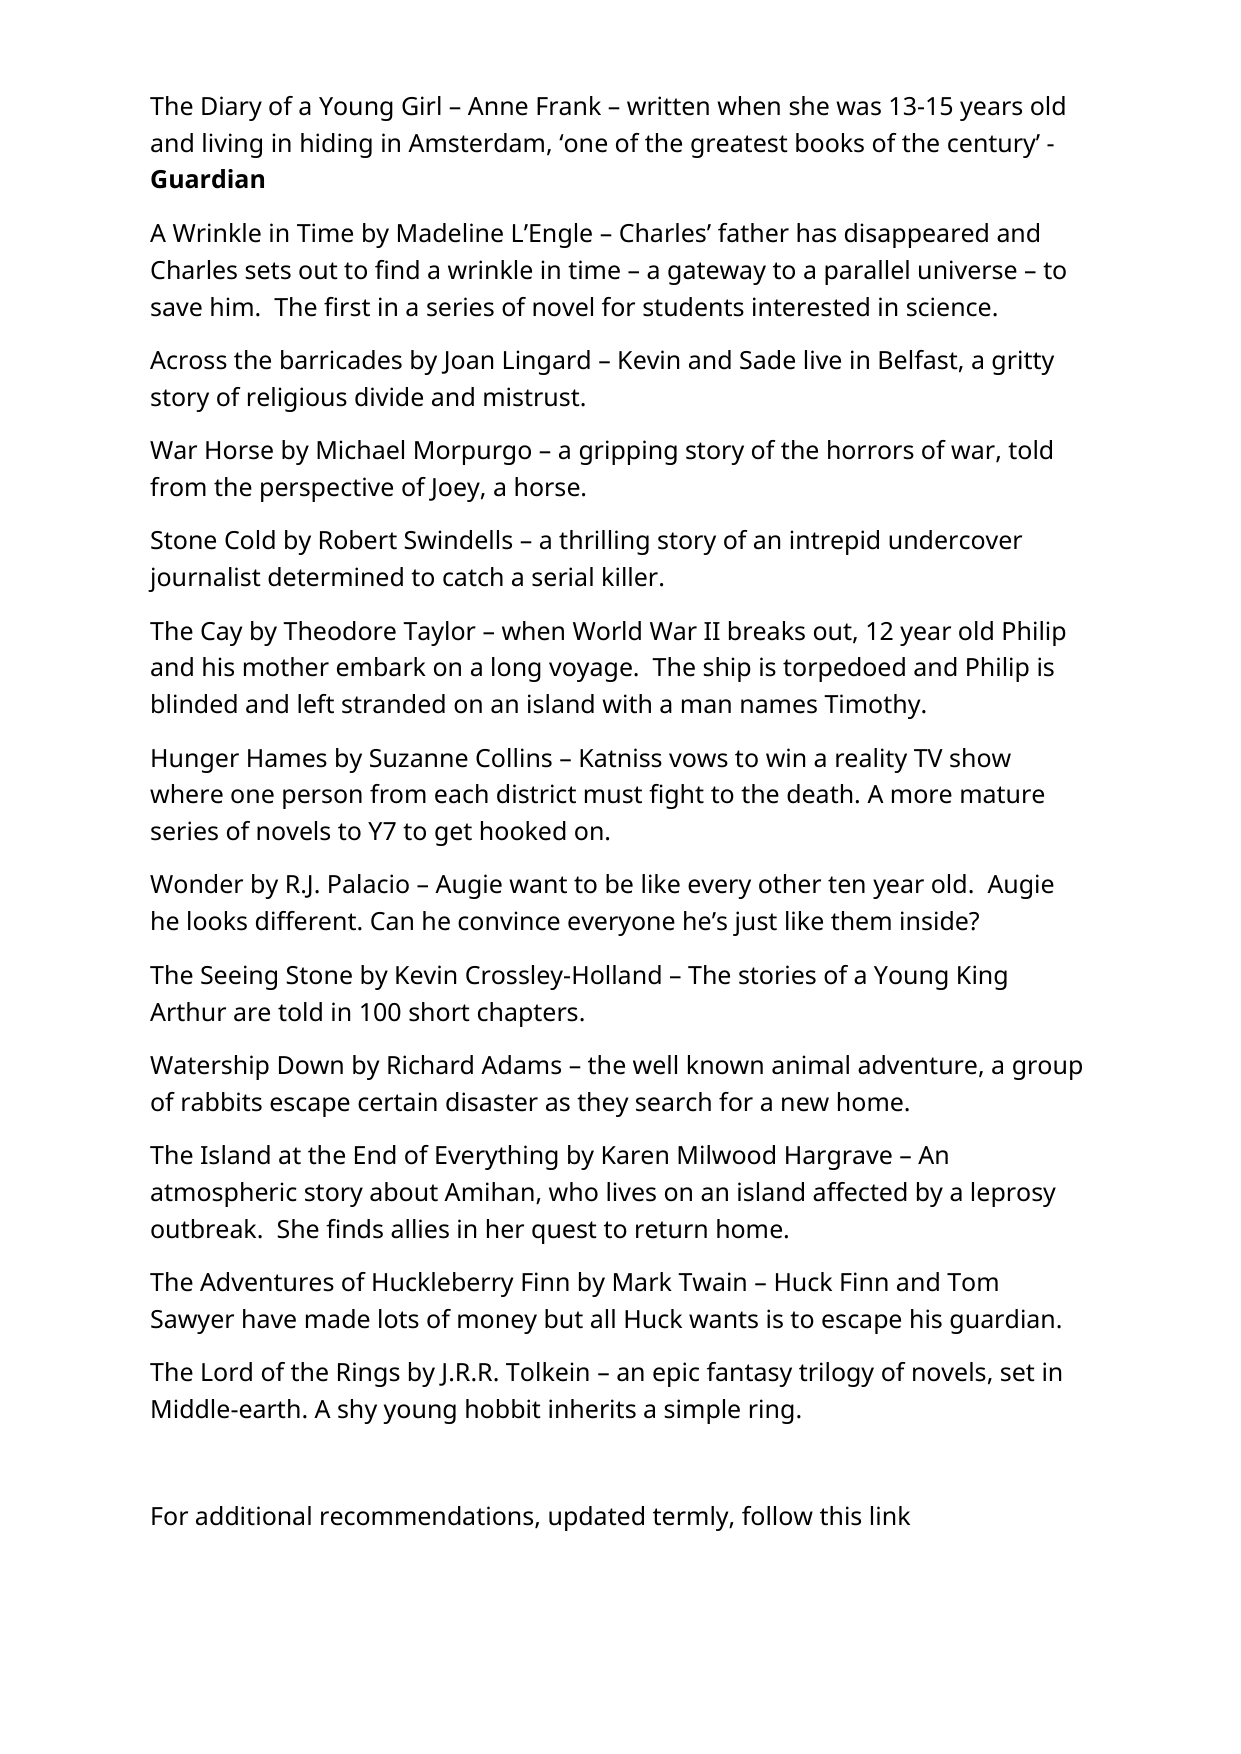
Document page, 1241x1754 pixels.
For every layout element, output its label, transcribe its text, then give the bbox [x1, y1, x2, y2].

text The Adventures of Huckleberry Finn by Mark Twain – Huck Finn and Tom Sawyer have made lots of money but all Huck wants is to escape his guardian. [150, 1265, 1090, 1336]
text The Diary of a Young Girl – Anne Frank – written when she was 13-15 years old and living in hiding in Amsterdam, ‘one of the greatest books of the century’ - Guardian [150, 89, 1090, 196]
text The Lord of the Rings by J.R.R. Tolkein – an epic fantasy trilogy of novels, set in Middle-earth. A shy young hobbit inherits a simple ring. [150, 1355, 1090, 1426]
text Across the barricades by Joan Lingard – Kevin and Sade live in Belfast, a gritty story of religious divide and mistrust. [150, 343, 1090, 413]
text A Wrinkle in Time by Madeline L’Engle – Charles’ father has disappeared and Charles sets out to find a wrinkle in time – a gateway to a parallel universe – to save him. The first in a series of novel for students interested in science. [150, 216, 1090, 323]
text Wonder by R.J. Palacio – Augie want to be like every other ten year old. Augie he looks different. Can he convince everyone he’s just like them inside? [150, 867, 1090, 938]
text Hunger Hames by Suzanne Collins – Katniss vows to win a reality TV show where one person from each district must fight to the death. A more mature series of novels to Y7 to get hooked on. [150, 740, 1090, 848]
text For additional recommendations, updated termly, follow this link [150, 1499, 1090, 1533]
text The Seeing Stone by Kevin Crossley-Holland – The stories of a Young King Arthur are told in 100 short chapters. [150, 957, 1090, 1028]
text Watership Down by Richard Adams – the well known animal adventure, a group of rabbits escape certain disaster as they search for a new home. [150, 1048, 1090, 1118]
text War Horse by Michael Morpurgo – a gripping story of the horrors of war, told from the perspective of Joey, a horse. [150, 433, 1090, 504]
text Stone Cold by Robert Swindells – a thrilling story of an intrepid undercover journalist determined to catch a serial killer. [150, 523, 1090, 594]
text The Island at the End of Everything by Karen Milwood Hargrave – An atmospheric story about Amihan, who lives on an island affected by a leprosy outbreak. She finds allies in her quest to return home. [150, 1138, 1090, 1245]
text The Cay by Theodore Taylor – when World War II breaks out, 12 year old Philip and his mother embark on a long voyage. The ship is torpedoed and Philip is blinded and left stranded on an island with a man names Timothy. [150, 613, 1090, 721]
